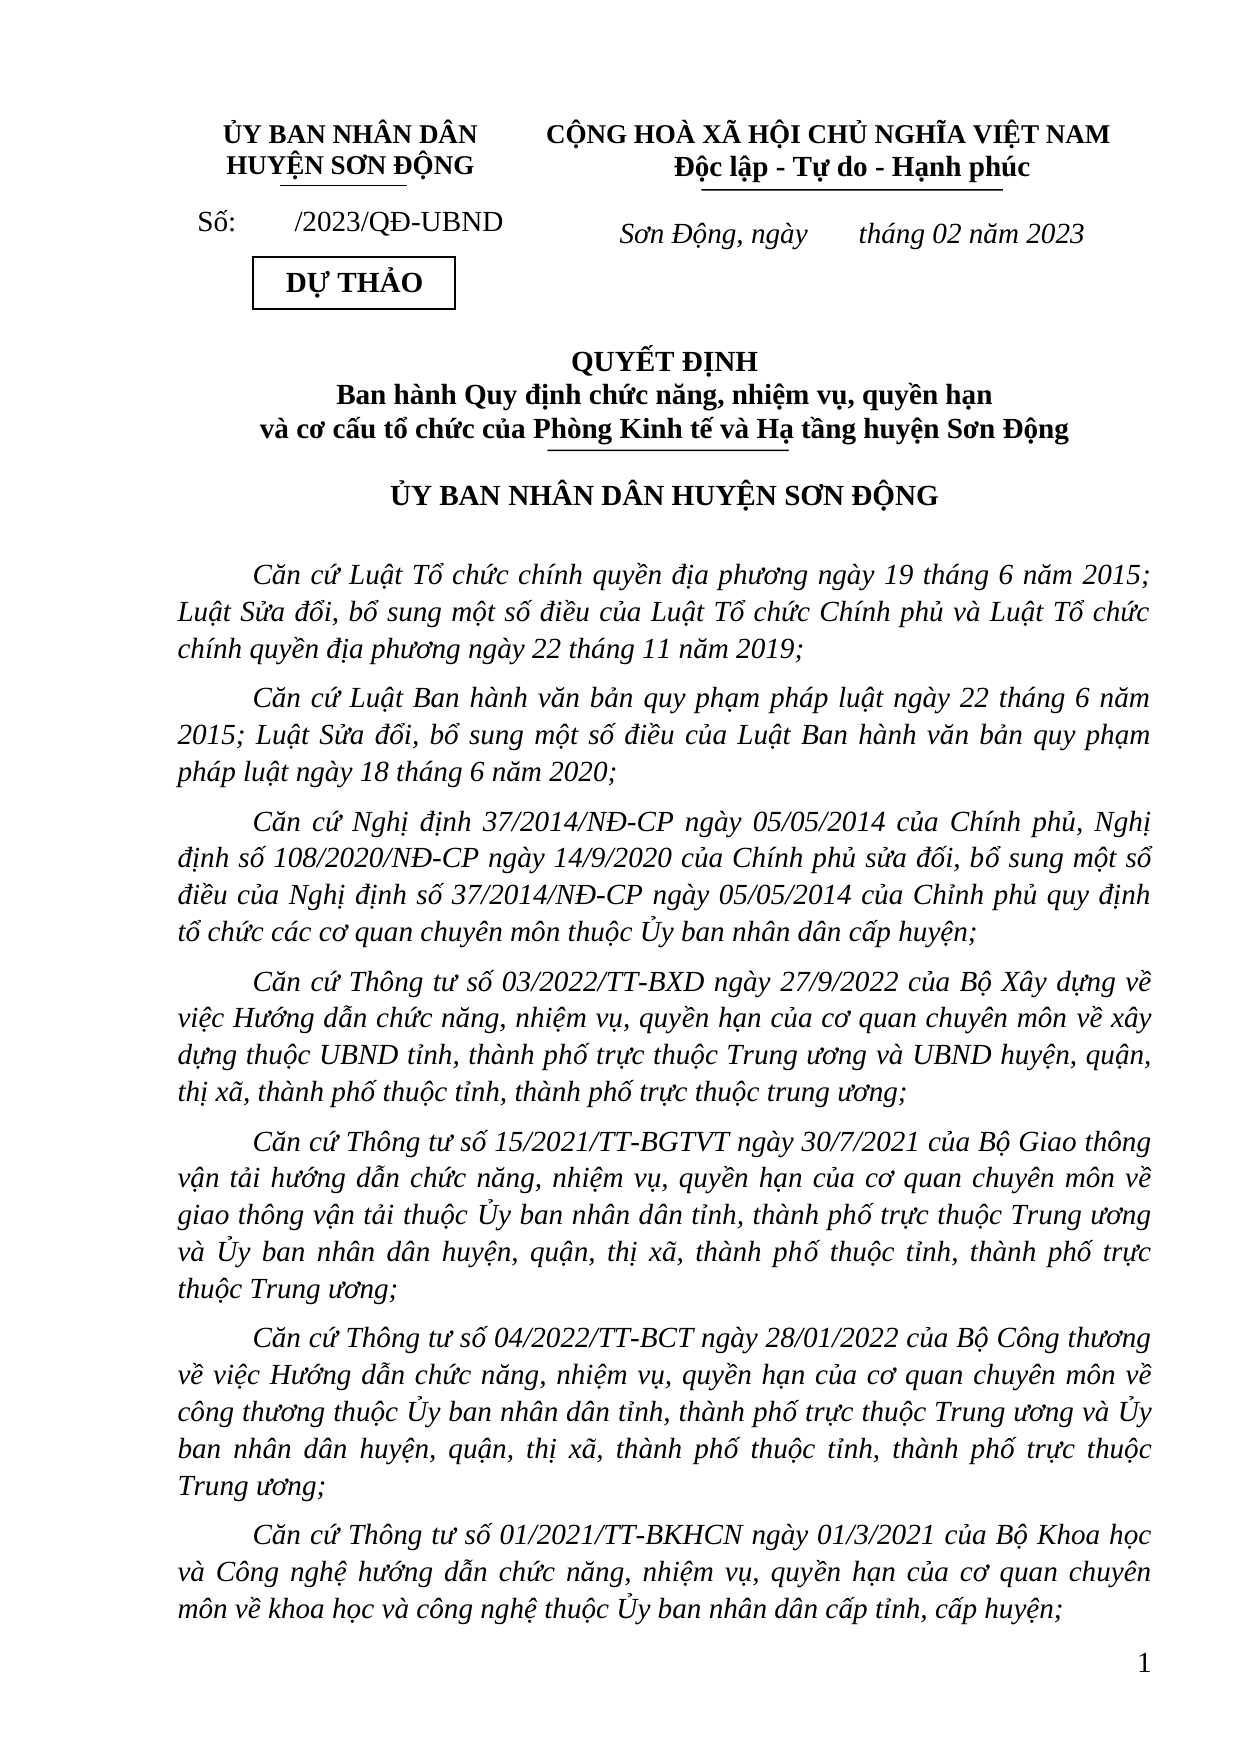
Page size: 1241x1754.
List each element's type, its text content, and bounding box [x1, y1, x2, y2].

text Căn cứ Thông tư số 04/2022/TT-BCT ngày 28/01/2022 của Bộ Công thương về việc Hướng dẫn chức năng, nhiệm vụ, quyền hạn của cơ quan chuyên môn về công thương thuộc Ủy ban nhân dân tỉnh, thành phố trực thuộc Trung ương và Ủy ban nhân dân huyện, quận, thị xã, thành phố thuộc tỉnh, thành phố trực thuộc Trung ương; [177, 1321, 1152, 1502]
text Căn cứ Nghị định 37/2014/NĐ-CP ngày 05/05/2014 của Chính phủ, Nghị định số 108/2020/NĐ-CP ngày 14/9/2020 của Chính phủ sửa đối, bổ sung một sổ điều của Nghị định số 37/2014/NĐ-CP ngày 05/05/2014 của Chỉnh phủ quy định tổ chức các cơ quan chuyên môn thuộc Ủy ban nhân dân cấp huyện; [177, 804, 1152, 948]
text Ban hành Quy định chức năng, nhiệm vụ, quyền hạn [177, 377, 1152, 411]
text Căn cứ Thông tư số 03/2022/TT-BXD ngày 27/9/2022 của Bộ Xây dựng về việc Hướng dẫn chức năng, nhiệm vụ, quyền hạn của cơ quan chuyên môn về xây dựng thuộc UBND tỉnh, thành phố trực thuộc Trung ương và UBND huyện, quận, thị xã, thành phố thuộc tỉnh, thành phố trực thuộc trung ương; [177, 964, 1152, 1108]
text QUYẾT ĐỊNH [177, 344, 1152, 377]
table_header ỦY BAN NHÂN DÂN HUYỆN SƠN ĐỘNG Số: /2023/QĐ-UBND [166, 118, 534, 310]
table_header CỘNG HOÀ XÃ HỘI CHỦ NGHĨA VIỆT NAM Độc lập - Tự do - Hạnh phúc Sơn Động, ngày tháng 02 năm 2023 [535, 118, 1169, 310]
text Căn cứ Luật Tổ chức chính quyền địa phương ngày 19 tháng 6 năm 2015; Luật Sửa đổi, bổ sung một số điều của Luật Tổ chức Chính phủ và Luật Tổ chức chính quyền địa phương ngày 22 tháng 11 năm 2019; [177, 557, 1152, 665]
text Căn cứ Luật Ban hành văn bản quy phạm pháp luật ngày 22 tháng 6 năm 2015; Luật Sửa đổi, bổ sung một số điều của Luật Ban hành văn bản quy phạm pháp luật ngày 18 tháng 6 năm 2020; [177, 681, 1152, 788]
text ỦY BAN NHÂN DÂN HUYỆN SƠN ĐỘNG [177, 478, 1152, 511]
text Căn cứ Thông tư số 01/2021/TT-BKHCN ngày 01/3/2021 của Bộ Khoa học và Công nghệ hướng dẫn chức năng, nhiệm vụ, quyền hạn của cơ quan chuyên môn về khoa học và công nghệ thuộc Ủy ban nhân dân cấp tỉnh, cấp huyện; [177, 1517, 1152, 1625]
text và cơ cấu tổ chức của Phòng Kinh tế và Hạ tầng huyện Sơn Động [177, 411, 1152, 444]
text Căn cứ Thông tư số 15/2021/TT-BGTVT ngày 30/7/2021 của Bộ Giao thông vận tải hướng dẫn chức năng, nhiệm vụ, quyền hạn của cơ quan chuyên môn về giao thông vận tải thuộc Ủy ban nhân dân tỉnh, thành phố trực thuộc Trung ương và Ủy ban nhân dân huyện, quận, thị xã, thành phố thuộc tỉnh, thành phố trực thuộc Trung ương; [177, 1124, 1152, 1305]
